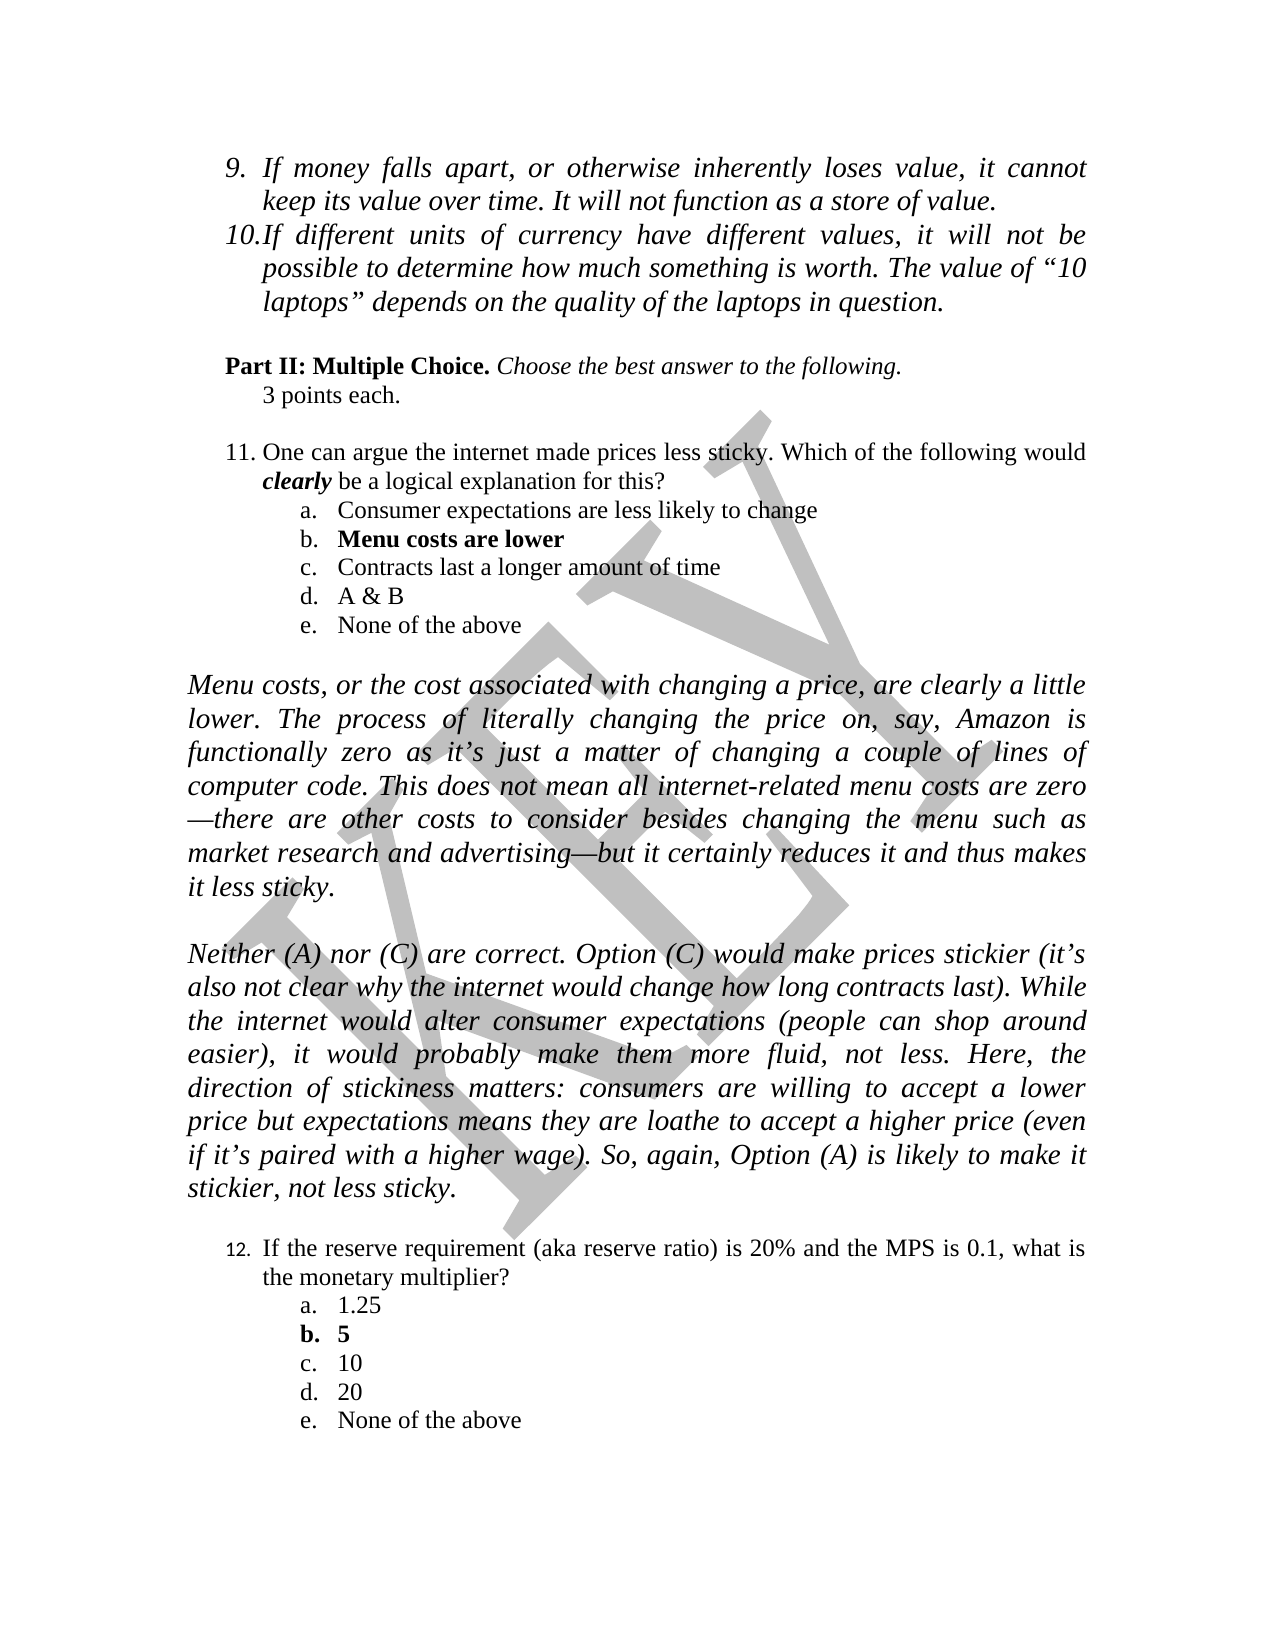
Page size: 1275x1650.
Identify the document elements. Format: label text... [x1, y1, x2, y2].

list None of the above [300, 610, 1087, 639]
text Neither (A) nor (C) are correct. Option (C) would make prices stickier (it’s also not clear why the internet would change how long contracts last). While the internet would alter consumer expectations (people can shop around easier), it would probably make them more fluid, not less. Here, the direction of stickiness matters: consumers are willing to accept a lower price but expectations means they are loathe to accept a higher price (even if it’s paired with a higher wage). So, again, Option (A) is likely to make it stickier, not less sticky. [187, 936, 1087, 1204]
text Part II: Multiple Choice. Choose the best answer to the following. [225, 351, 1087, 380]
list Menu costs are lower [300, 524, 1087, 552]
list A & B [300, 581, 1087, 610]
text 3 points each. [225, 380, 1087, 409]
list One can argue the internet made prices less sticky. Which of the following would clearly be a logical explanation for this? [225, 437, 1087, 495]
list 10 [300, 1348, 1087, 1377]
list 5 [300, 1319, 1087, 1348]
text Menu costs, or the cost associated with changing a price, are clearly a little lower. The process of literally changing the price on, say, Amazon is functionally zero as it’s just a matter of changing a couple of lines of computer code. This does not mean all internet-related menu costs are zero—there are other costs to consider besides changing the menu such as market research and advertising—but it certainly reduces it and thus makes it less sticky. [187, 667, 1087, 902]
list If the reserve requirement (aka reserve ratio) is 20% and the MPS is 0.1, what is the monetary multiplier? [225, 1233, 1087, 1290]
list 20 [300, 1377, 1087, 1405]
list Contracts last a longer amount of time [300, 552, 1087, 581]
list 1.25 [300, 1290, 1087, 1319]
list None of the above [300, 1405, 1087, 1434]
list Consumer expectations are less likely to change [300, 495, 1087, 524]
list If money falls apart, or otherwise inherently loses value, it cannot keep its value over time. It will not function as a store of value. [225, 150, 1087, 217]
list If different units of currency have different values, it will not be possible to determine how much something is worth. The value of “10 laptops” depends on the quality of the laptops in question. [225, 217, 1087, 318]
